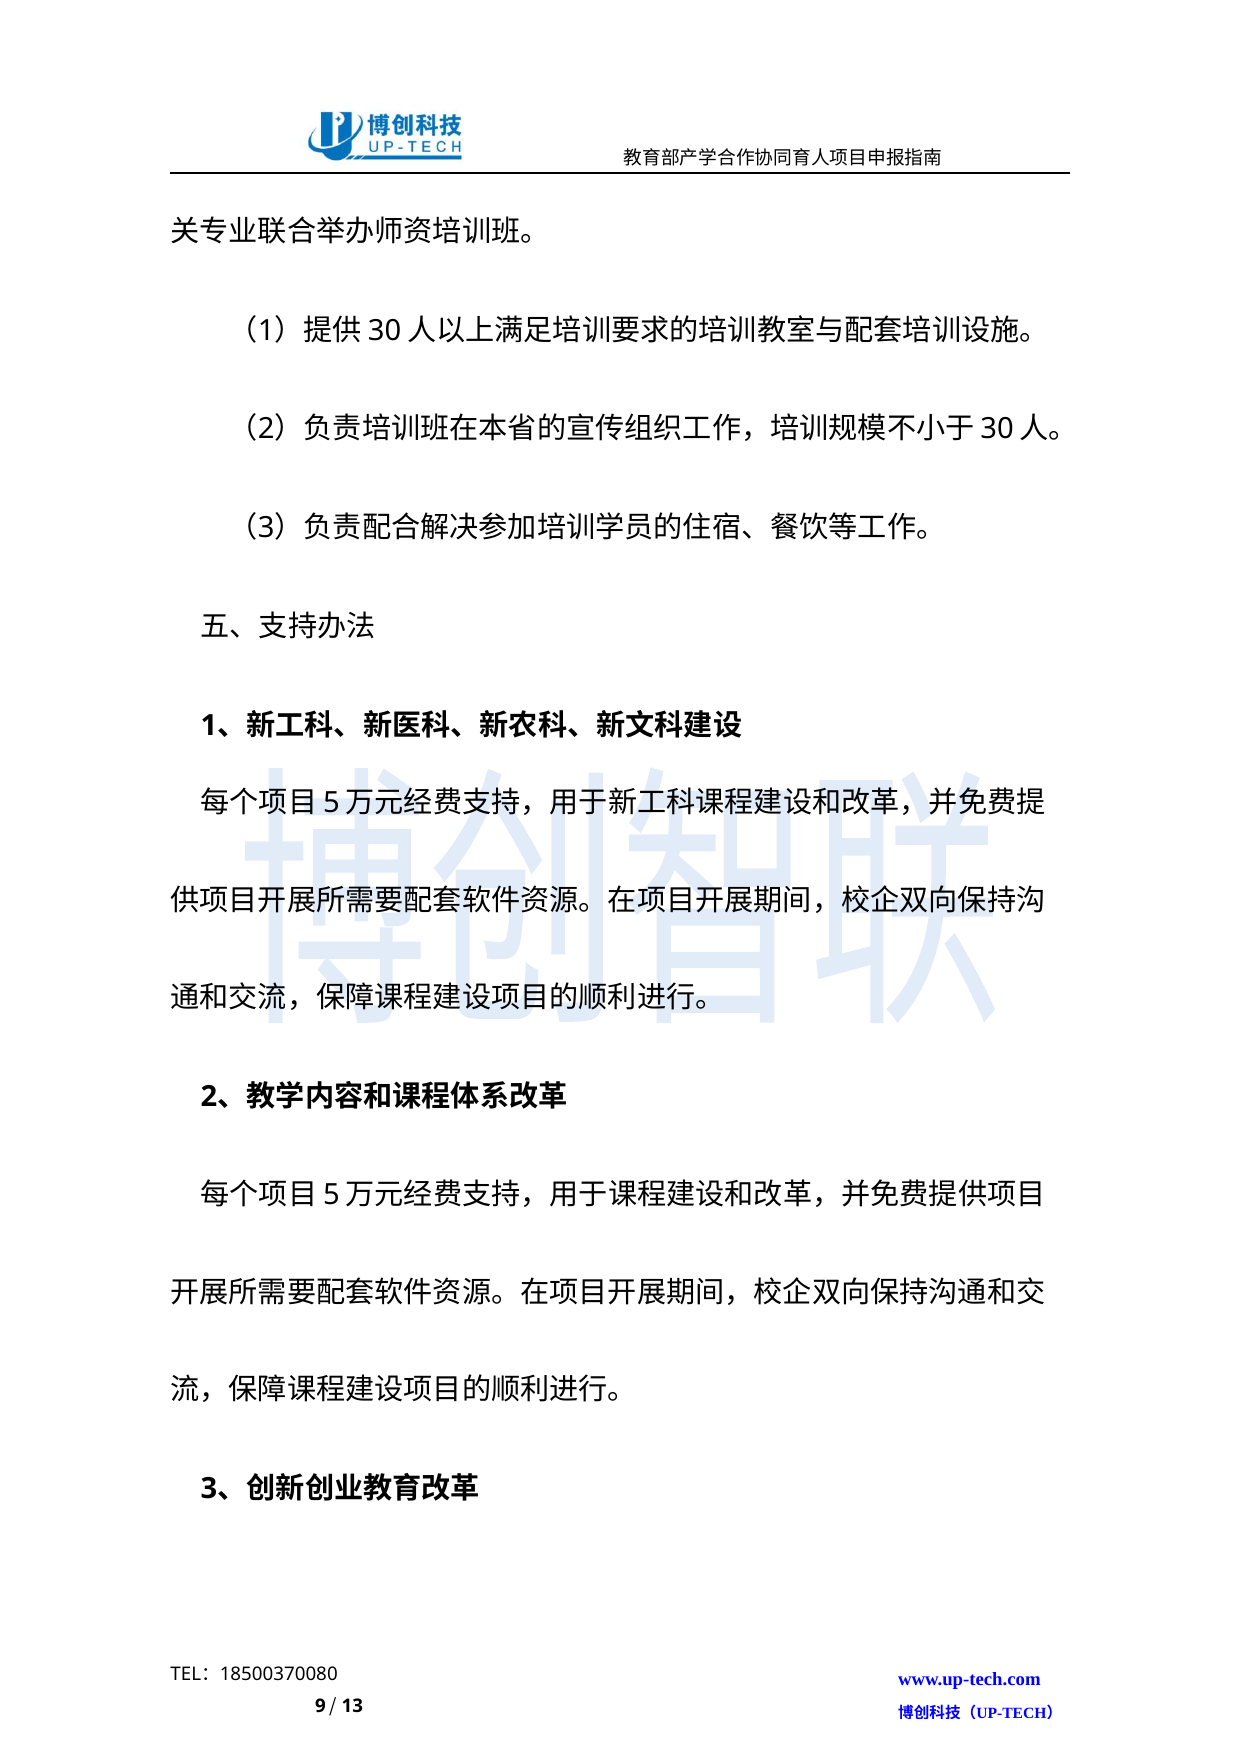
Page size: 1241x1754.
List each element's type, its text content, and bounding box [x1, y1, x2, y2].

text （1）提供30人以上满足培训要求的培训教室与配套培训设施。 [170, 295, 1070, 360]
text 2、教学内容和课程体系改革 [170, 1061, 1070, 1126]
text 围绕集成电路设计与应用、嵌入式人工智能、物联网、机器人相关专业联合举办师资培训班。 [170, 197, 1070, 262]
text 每个项目5万元经费支持，用于新工科课程建设和改革，并免费提供项目开展所需要配套软件资源。在项目开展期间，校企双向保持沟通和交流，保障课程建设项目的顺利进行。 [170, 767, 1070, 1027]
text 3、创新创业教育改革 [170, 1453, 1070, 1518]
picture [298, 103, 474, 165]
text （3）负责配合解决参加培训学员的住宿、餐饮等工作。 [170, 492, 1070, 557]
subtitle 1、新工科、新医科、新农科、新文科建设 [170, 690, 1070, 755]
text （2）负责培训班在本省的宣传组织工作，培训规模不小于30人。 [170, 394, 1070, 459]
text 每个项目5万元经费支持，用于课程建设和改革，并免费提供项目开展所需要配套软件资源。在项目开展期间，校企双向保持沟通和交流，保障课程建设项目的顺利进行。 [170, 1159, 1070, 1419]
text 五、支持办法 [170, 591, 1070, 656]
